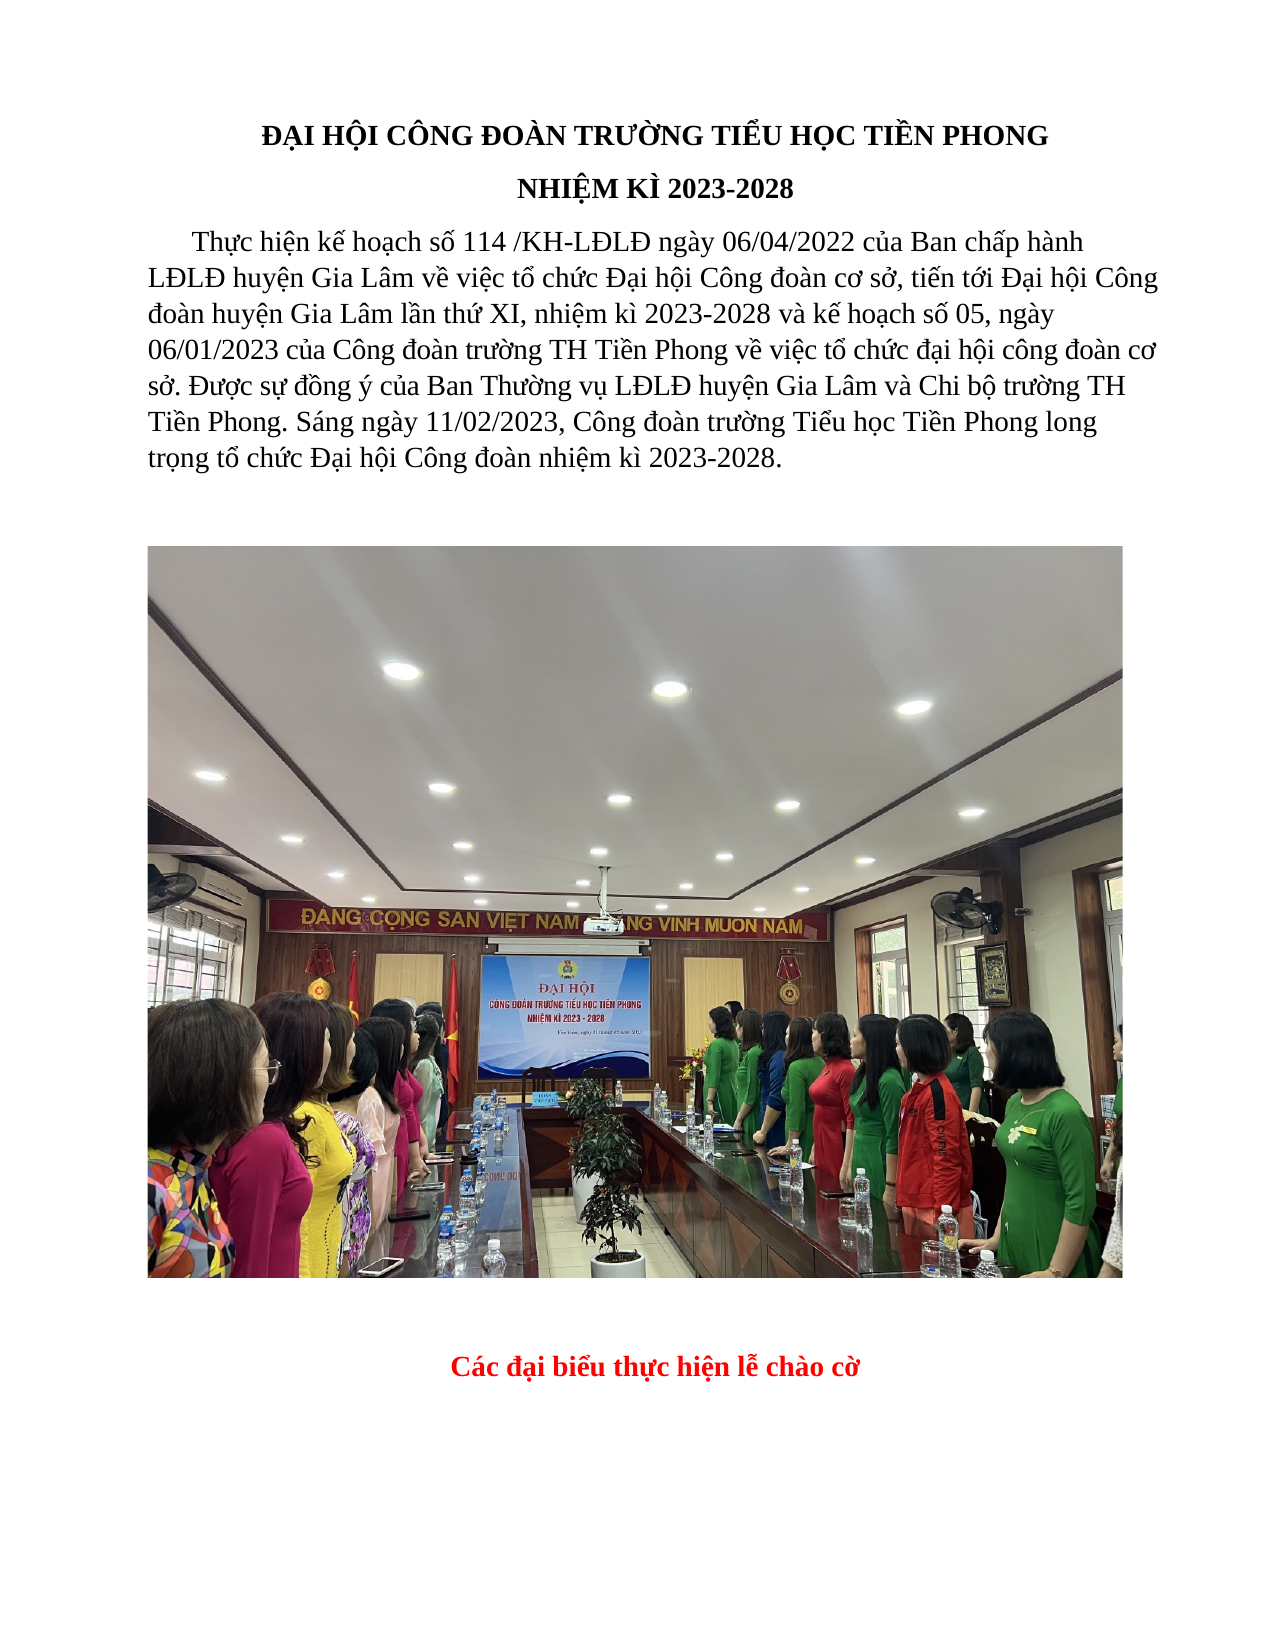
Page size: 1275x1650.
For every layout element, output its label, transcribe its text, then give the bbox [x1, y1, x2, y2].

picture [147, 546, 1123, 1278]
text NHIỆM KÌ 2023-2028 [148, 171, 1163, 204]
text ĐẠI HỘI CÔNG ĐOÀN TRƯỜNG TIỂU HỌC TIỀN PHONG [148, 118, 1163, 152]
text Các đại biểu thực hiện lễ chào cờ [148, 1349, 1163, 1383]
text Thực hiện kế hoạch số 114 /KH-LĐLĐ ngày 06/04/2022 của Ban chấp hành LĐLĐ huyện Gia Lâm về việc tổ chức Đại hội Công đoàn cơ sở, tiến tới Đại hội Công đoàn huyện Gia Lâm lần thứ XI, nhiệm kì 2023-2028 và kế hoạch số 05, ngày 06/01/2023 của Công đoàn trường TH Tiền Phong về việc tổ chức đại hội công đoàn cơ sở. Được sự đồng ý của Ban Thường vụ LĐLĐ huyện Gia Lâm và Chi bộ trường TH Tiền Phong. Sáng ngày 11/02/2023, Công đoàn trường Tiểu học Tiền Phong long trọng tổ chức Đại hội Công đoàn nhiệm kì 2023-2028. [148, 224, 1163, 474]
